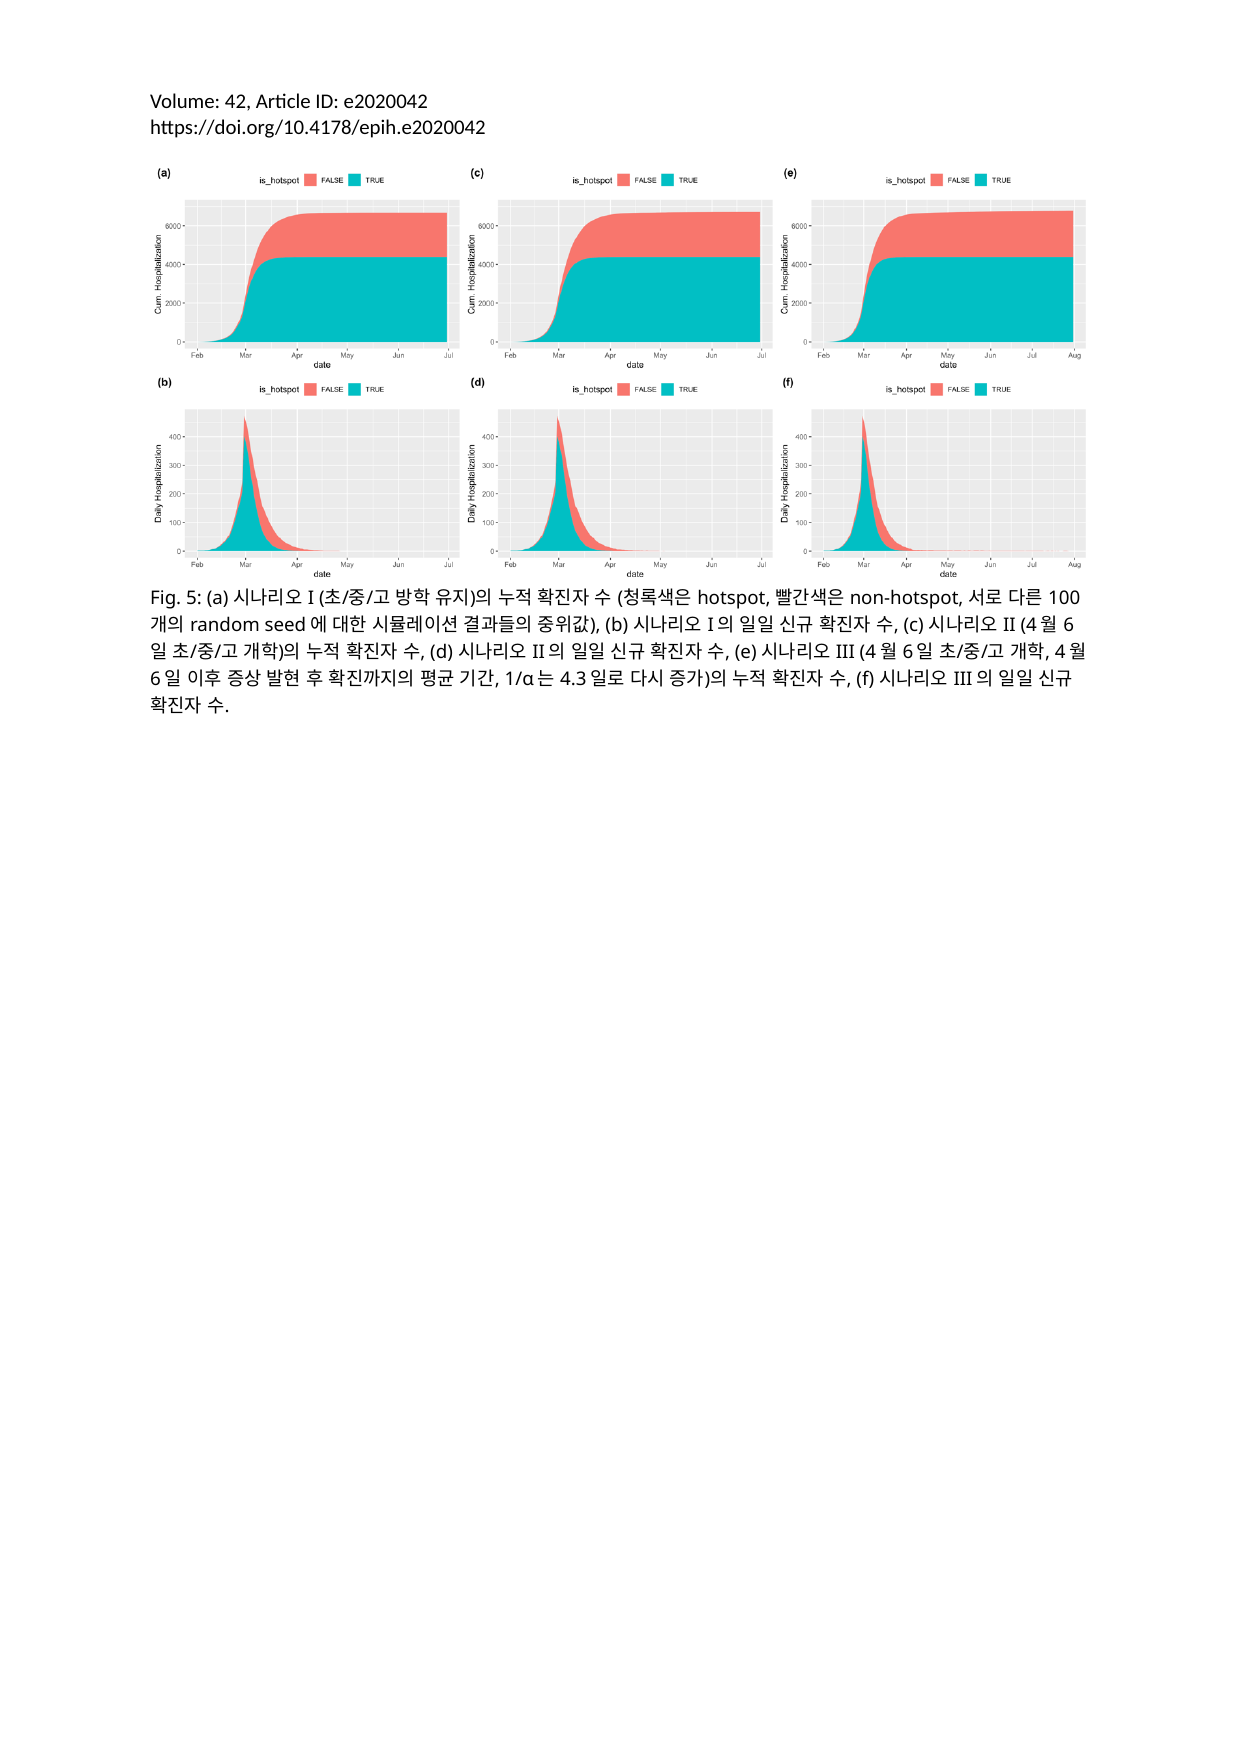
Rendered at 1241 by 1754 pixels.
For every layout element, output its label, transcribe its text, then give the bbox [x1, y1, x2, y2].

picture [150, 165, 1090, 583]
text Fig. 5: (a) 시나리오 I (초/중/고 방학 유지)의 누적 확진자 수 (청록색은 hotspot, 빨간색은 non-hotspot, 서로 다른 100개의 random seed에 대한 시뮬레이션 결과들의 중위값), (b) 시나리오 I의 일일 신규 확진자 수, (c) 시나리오 II (4월 6일 초/중/고 개학)의 누적 확진자 수, (d) 시나리오 II의 일일 신규 확진자 수, (e) 시나리오 III (4월 6일 초/중/고 개학, 4월 6일 이후 증상 발현 후 확진까지의 평균 기간, 1/α는 4.3일로 다시 증가)의 누적 확진자 수, (f) 시나리오 III의 일일 신규 확진자 수. [150, 583, 1090, 718]
